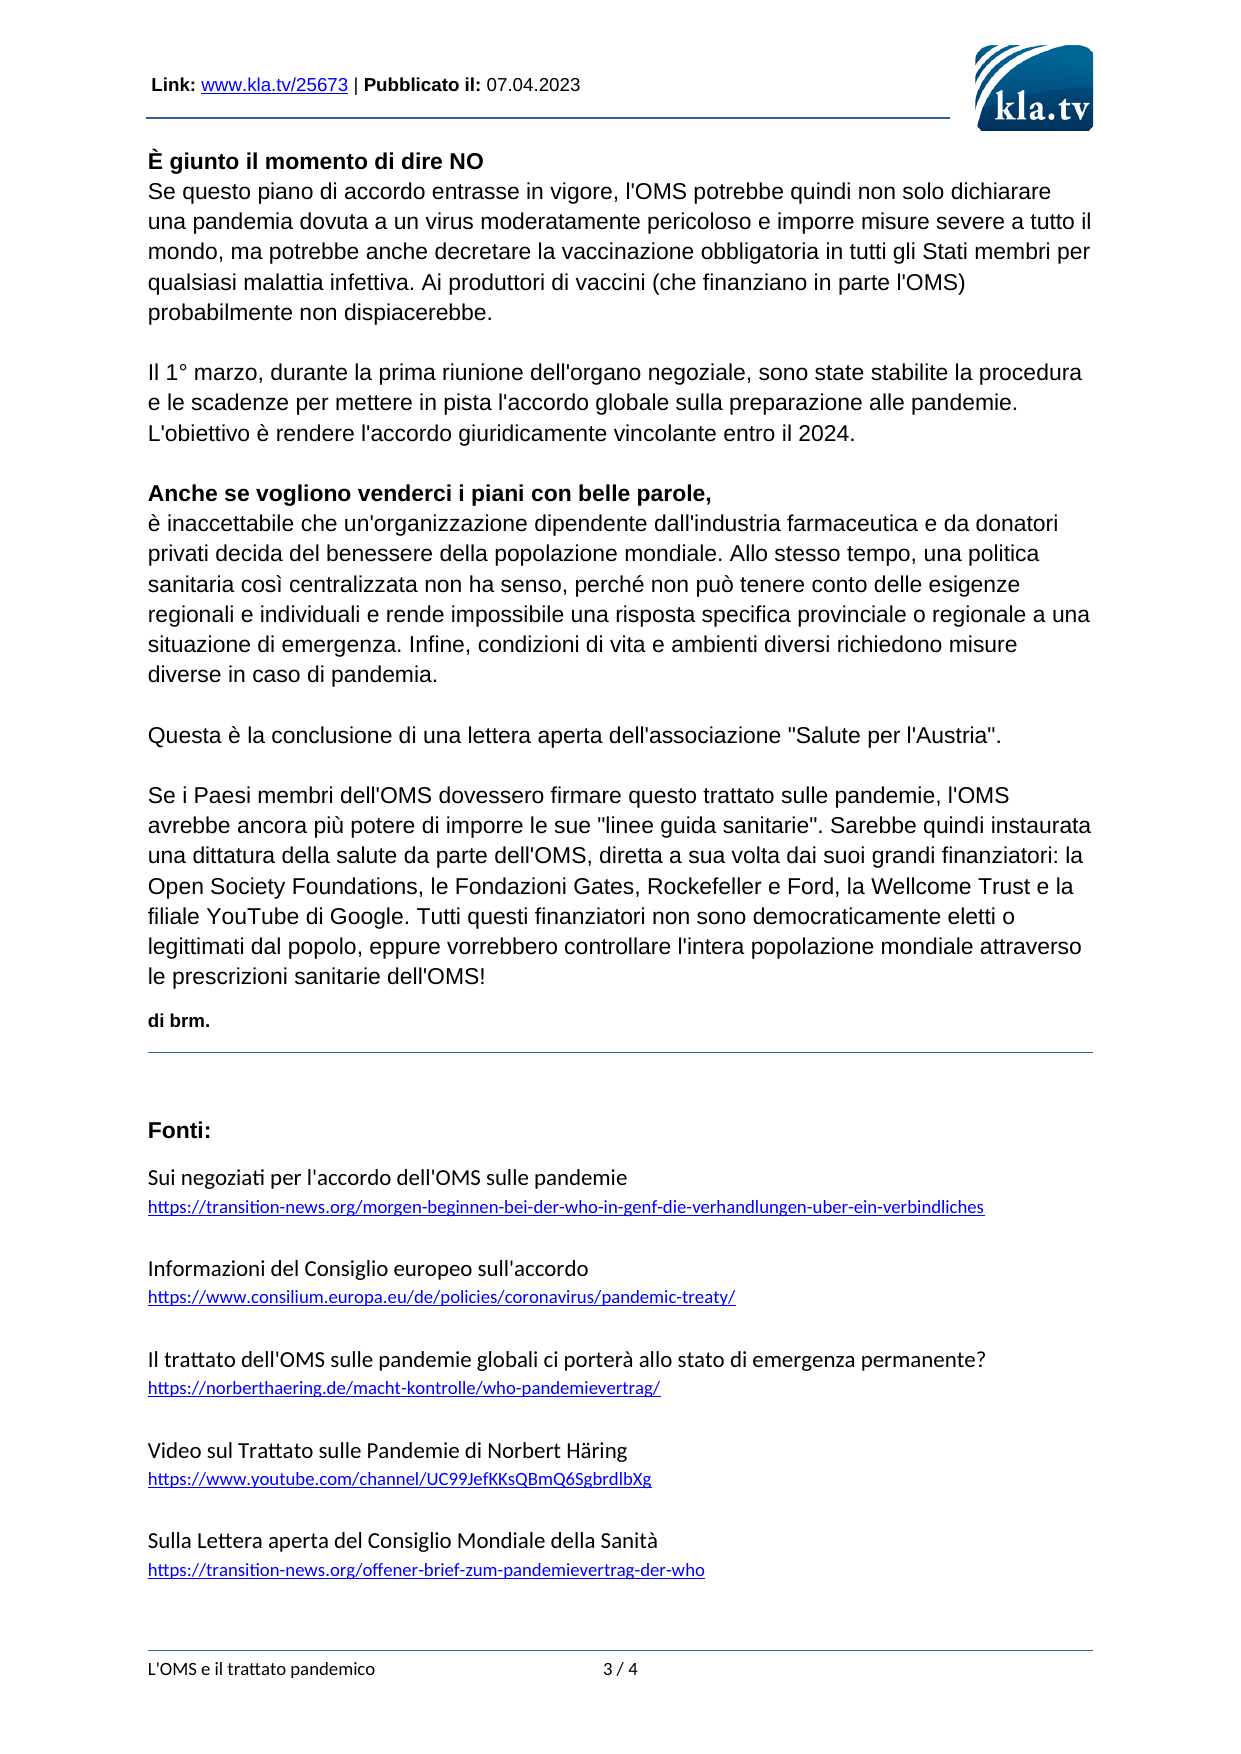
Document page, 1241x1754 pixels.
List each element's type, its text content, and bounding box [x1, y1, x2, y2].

text di brm. [148, 1010, 1093, 1032]
text Fonti: [148, 1098, 1093, 1143]
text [148, 1163, 1093, 1613]
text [148, 148, 1093, 989]
